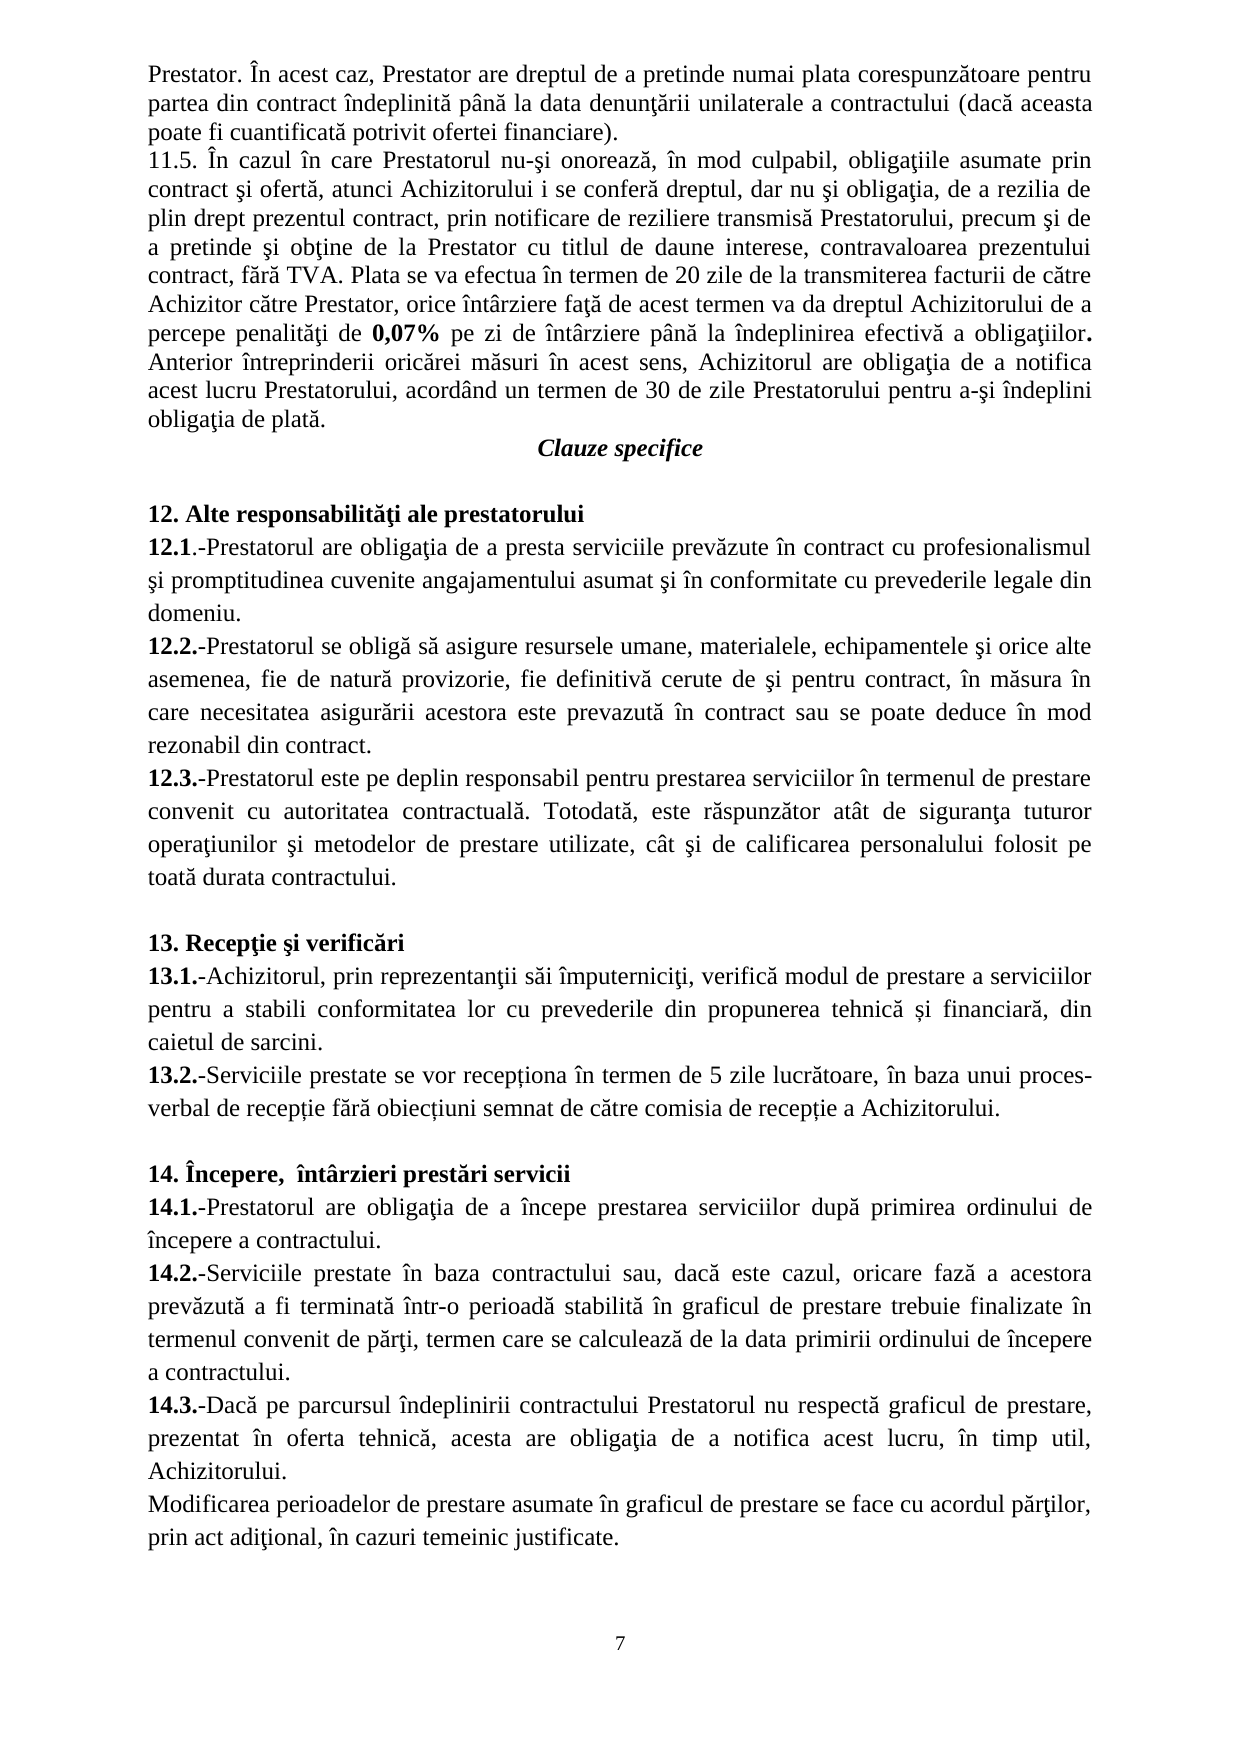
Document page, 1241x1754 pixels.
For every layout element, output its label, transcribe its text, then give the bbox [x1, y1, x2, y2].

text 14. Începere, întârzieri prestări servicii [148, 1159, 1093, 1188]
text 11.5. În cazul în care Prestatorul nu-şi onorează, în mod culpabil, obligaţiile asumate prin contract şi ofertă, atunci Achizitorului i se conferă dreptul, dar nu şi obligaţia, de a rezilia de plin drept prezentul contract, prin notificare de reziliere transmisă Prestatorului, precum şi de a pretinde şi obţine de la Prestator cu titlul de daune interese, contravaloarea prezentului contract, fără TVA. Plata se va efectua în termen de 20 zile de la transmiterea facturii de către Achizitor către Prestator, orice întârziere faţă de acest termen va da dreptul Achizitorului de a percepe penalităţi de 0,07% pe zi de întârziere până la îndeplinirea efectivă a obligaţiilor. Anterior întreprinderii oricărei măsuri în acest sens, Achizitorul are obligaţia de a notifica acest lucru Prestatorului, acordând un termen de 30 de zile Prestatorului pentru a-şi îndeplini obligaţia de plată. [148, 145, 1093, 433]
text 12.3.-Prestatorul este pe deplin responsabil pentru prestarea serviciilor în termenul de prestare convenit cu autoritatea contractuală. Totodată, este răspunzător atât de siguranţa tuturor operaţiunilor şi metodelor de prestare utilizate, cât şi de calificarea personalului folosit pe toată durata contractului. [148, 763, 1093, 891]
text 13.1.-Achizitorul, prin reprezentanţii săi împuterniciţi, verifică modul de prestare a serviciilor pentru a stabili conformitatea lor cu prevederile din propunerea tehnică și financiară, din caietul de sarcini. [148, 961, 1093, 1056]
text 13. Recepţie şi verificări [148, 928, 1093, 957]
text Modificarea perioadelor de prestare asumate în graficul de prestare se face cu acordul părţilor, prin act adiţional, în cazuri temeinic justificate. [148, 1489, 1093, 1551]
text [148, 59, 1093, 145]
text 12. Alte responsabilităţi ale prestatorului [148, 499, 1093, 528]
text 14.2.-Serviciile prestate în baza contractului sau, dacă este cazul, oricare fază a acestora prevăzută a fi terminată într-o perioadă stabilită în graficul de prestare trebuie finalizate în termenul convenit de părţi, termen care se calculează de la data primirii ordinului de începere a contractului. [148, 1258, 1093, 1386]
text 13.2.-Serviciile prestate se vor recepționa în termen de 5 zile lucrătoare, în baza unui proces-verbal de recepție fără obiecțiuni semnat de către comisia de recepție a Achizitorului. [148, 1060, 1093, 1122]
text 12.1.-Prestatorul are obligaţia de a presta serviciile prevăzute în contract cu profesionalismul şi promptitudinea cuvenite angajamentului asumat şi în conformitate cu prevederile legale din domeniu. [148, 532, 1093, 627]
text 14.3.-Dacă pe parcursul îndeplinirii contractului Prestatorul nu respectă graficul de prestare, prezentat în oferta tehnică, acesta are obligaţia de a notifica acest lucru, în timp util, Achizitorului. [148, 1390, 1093, 1485]
text 12.2.-Prestatorul se obligă să asigure resursele umane, materialele, echipamentele şi orice alte asemenea, fie de natură provizorie, fie definitivă cerute de şi pentru contract, în măsura în care necesitatea asigurării acestora este prevazută în contract sau se poate deduce în mod rezonabil din contract. [148, 631, 1093, 759]
text 14.1.-Prestatorul are obligaţia de a începe prestarea serviciilor după primirea ordinului de începere a contractului. [148, 1192, 1093, 1254]
text Clauze specifice [148, 433, 1093, 462]
